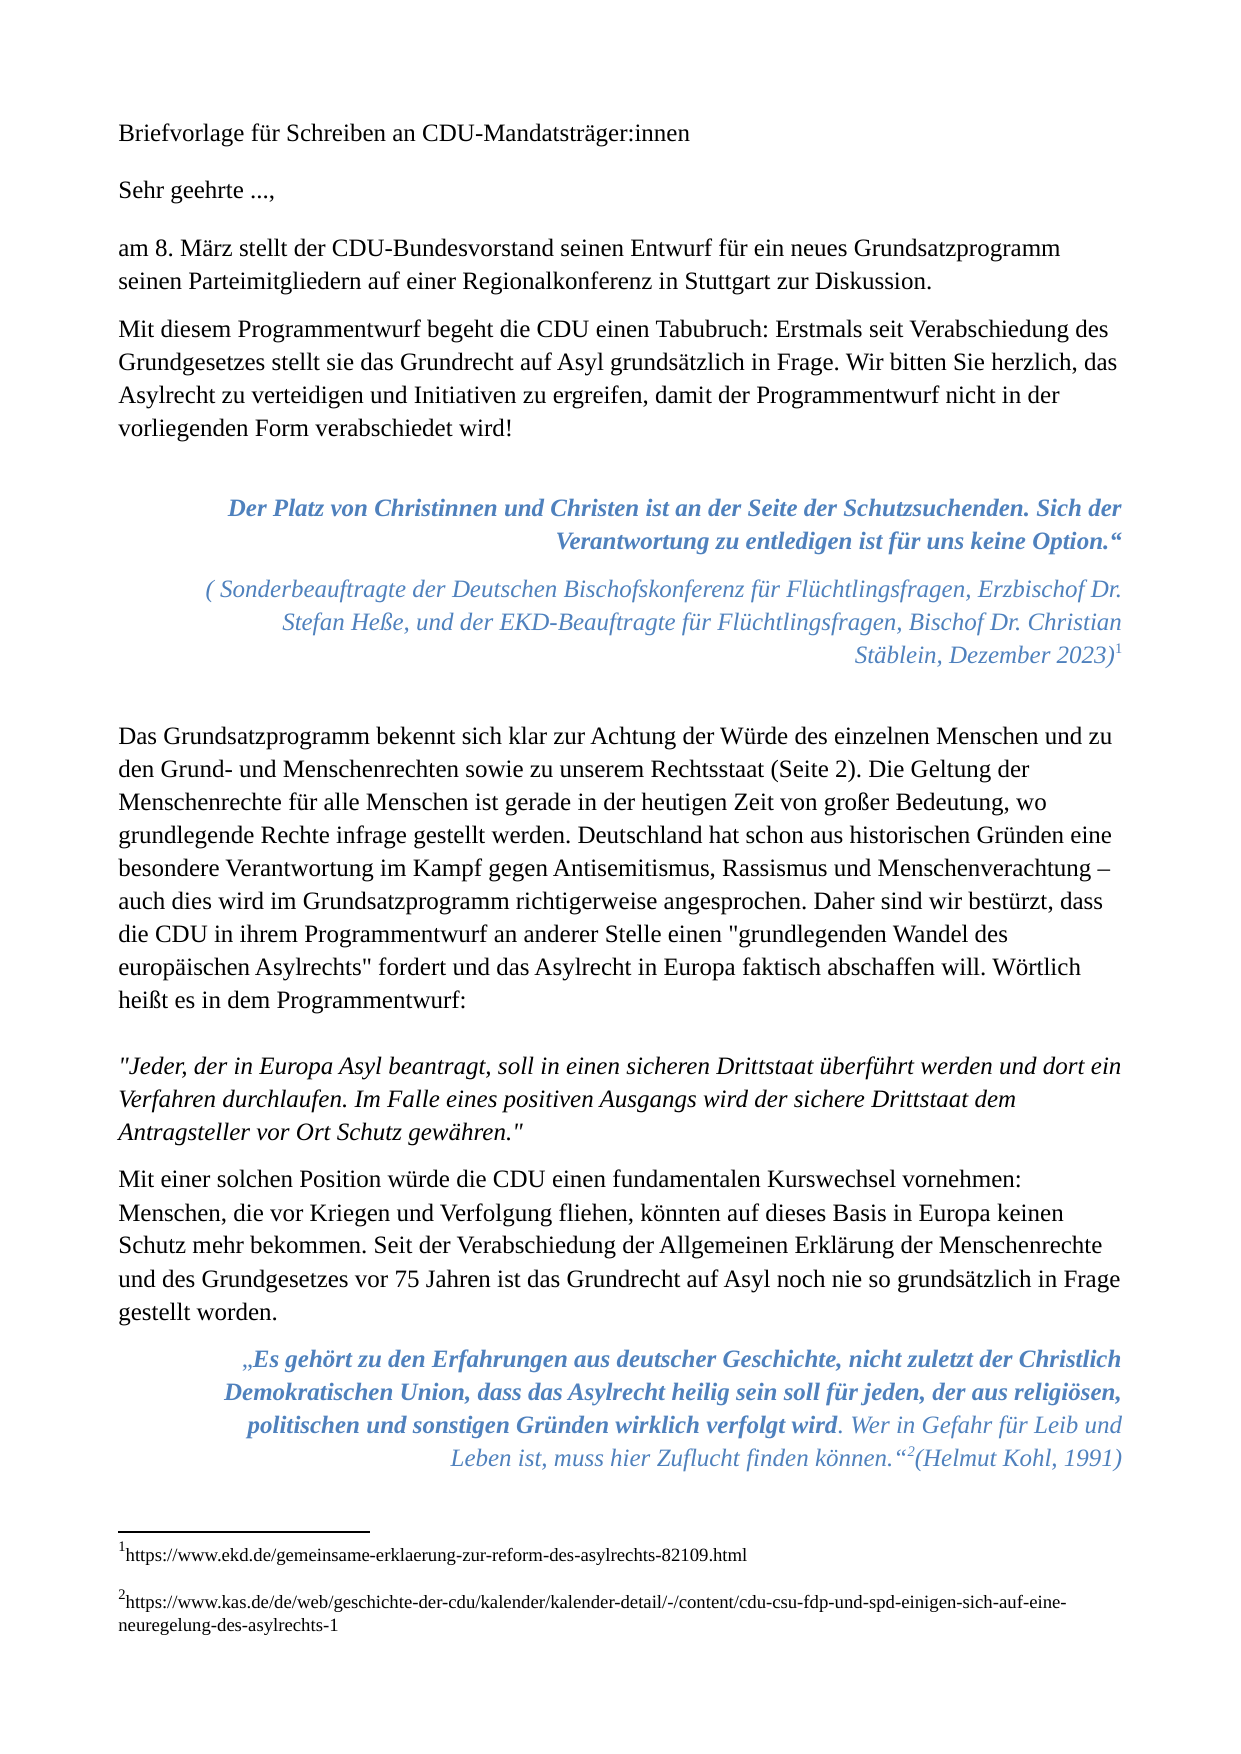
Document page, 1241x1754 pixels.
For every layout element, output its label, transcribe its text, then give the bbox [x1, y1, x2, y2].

text Mit einer solchen Position würde die CDU einen fundamentalen Kurswechsel vornehmen: Menschen, die vor Kriegen und Verfolgung fliehen, könnten auf dieses Basis in Europa keinen Schutz mehr bekommen. Seit der Verabschiedung der Allgemeinen Erklärung der Menschenrechte und des Grundgesetzes vor 75 Jahren ist das Grundrecht auf Asyl noch nie so grundsätzlich in Frage gestellt worden. [118, 1164, 1122, 1325]
text Briefvorlage für Schreiben an CDU-Mandatsträger:innen [118, 118, 1122, 147]
text Der Platz von Christinnen und Christen ist an der Seite der Schutzsuchenden. Sich der Verantwortung zu entledigen ist für uns keine Option.“ [192, 460, 1122, 555]
text „Es gehört zu den Erfahrungen aus deutscher Geschichte, nicht zuletzt der Christlich Demokratischen Union, dass das Asylrecht heilig sein soll für jeden, der aus religiösen, politischen und sonstigen Gründen wirklich verfolgt wird. Wer in Gefahr für Leib und Leben ist, muss hier Zuflucht finden können.“(Helmut Kohl, 1991) [192, 1344, 1122, 1472]
text am 8. März stellt der CDU-Bundesvorstand seinen Entwurf für ein neues Grundsatzprogramm seinen Parteimitgliedern auf einer Regionalkonferenz in Stuttgart zur Diskussion. [118, 233, 1122, 295]
text ( Sonderbeauftragte der Deutschen Bischofskonferenz für Flüchtlingsfragen, Erzbischof Dr. Stefan Heße, und der EKD-Beauftragte für Flüchtlingsfragen, Bischof Dr. Christian Stäblein, Dezember 2023) [192, 574, 1122, 669]
text Mit diesem Programmentwurf begeht die CDU einen Tabubruch: Erstmals seit Verabschiedung des Grundgesetzes stellt sie das Grundrecht auf Asyl grundsätzlich in Frage. Wir bitten Sie herzlich, das Asylrecht zu verteidigen und Initiativen zu ergreifen, damit der Programmentwurf nicht in der vorliegenden Form verabschiedet wird! [118, 314, 1122, 442]
text Das Grundsatzprogramm bekennt sich klar zur Achtung der Würde des einzelnen Menschen und zu den Grund- und Menschenrechten sowie zu unserem Rechtsstaat (Seite 2). Die Geltung der Menschenrechte für alle Menschen ist gerade in der heutigen Zeit von großer Bedeutung, wo grundlegende Rechte infrage gestellt werden. Deutschland hat schon aus historischen Gründen eine besondere Verantwortung im Kampf gegen Antisemitismus, Rassismus und Menschenverachtung – auch dies wird im Grundsatzprogramm richtigerweise angesprochen. Daher sind wir bestürzt, dass die CDU in ihrem Programmentwurf an anderer Stelle einen "grundlegenden Wandel des europäischen Asylrechts" fordert und das Asylrecht in Europa faktisch abschaffen will. Wörtlich heißt es in dem Programmentwurf: "Jeder, der in Europa Asyl beantragt, soll in einen sicheren Drittstaat überführt werden und dort ein Verfahren durchlaufen. Im Falle eines positiven Ausgangs wird der sichere Drittstaat dem Antragsteller vor Ort Schutz gewähren." [118, 688, 1122, 1146]
text Sehr geehrte ..., [118, 176, 1122, 204]
